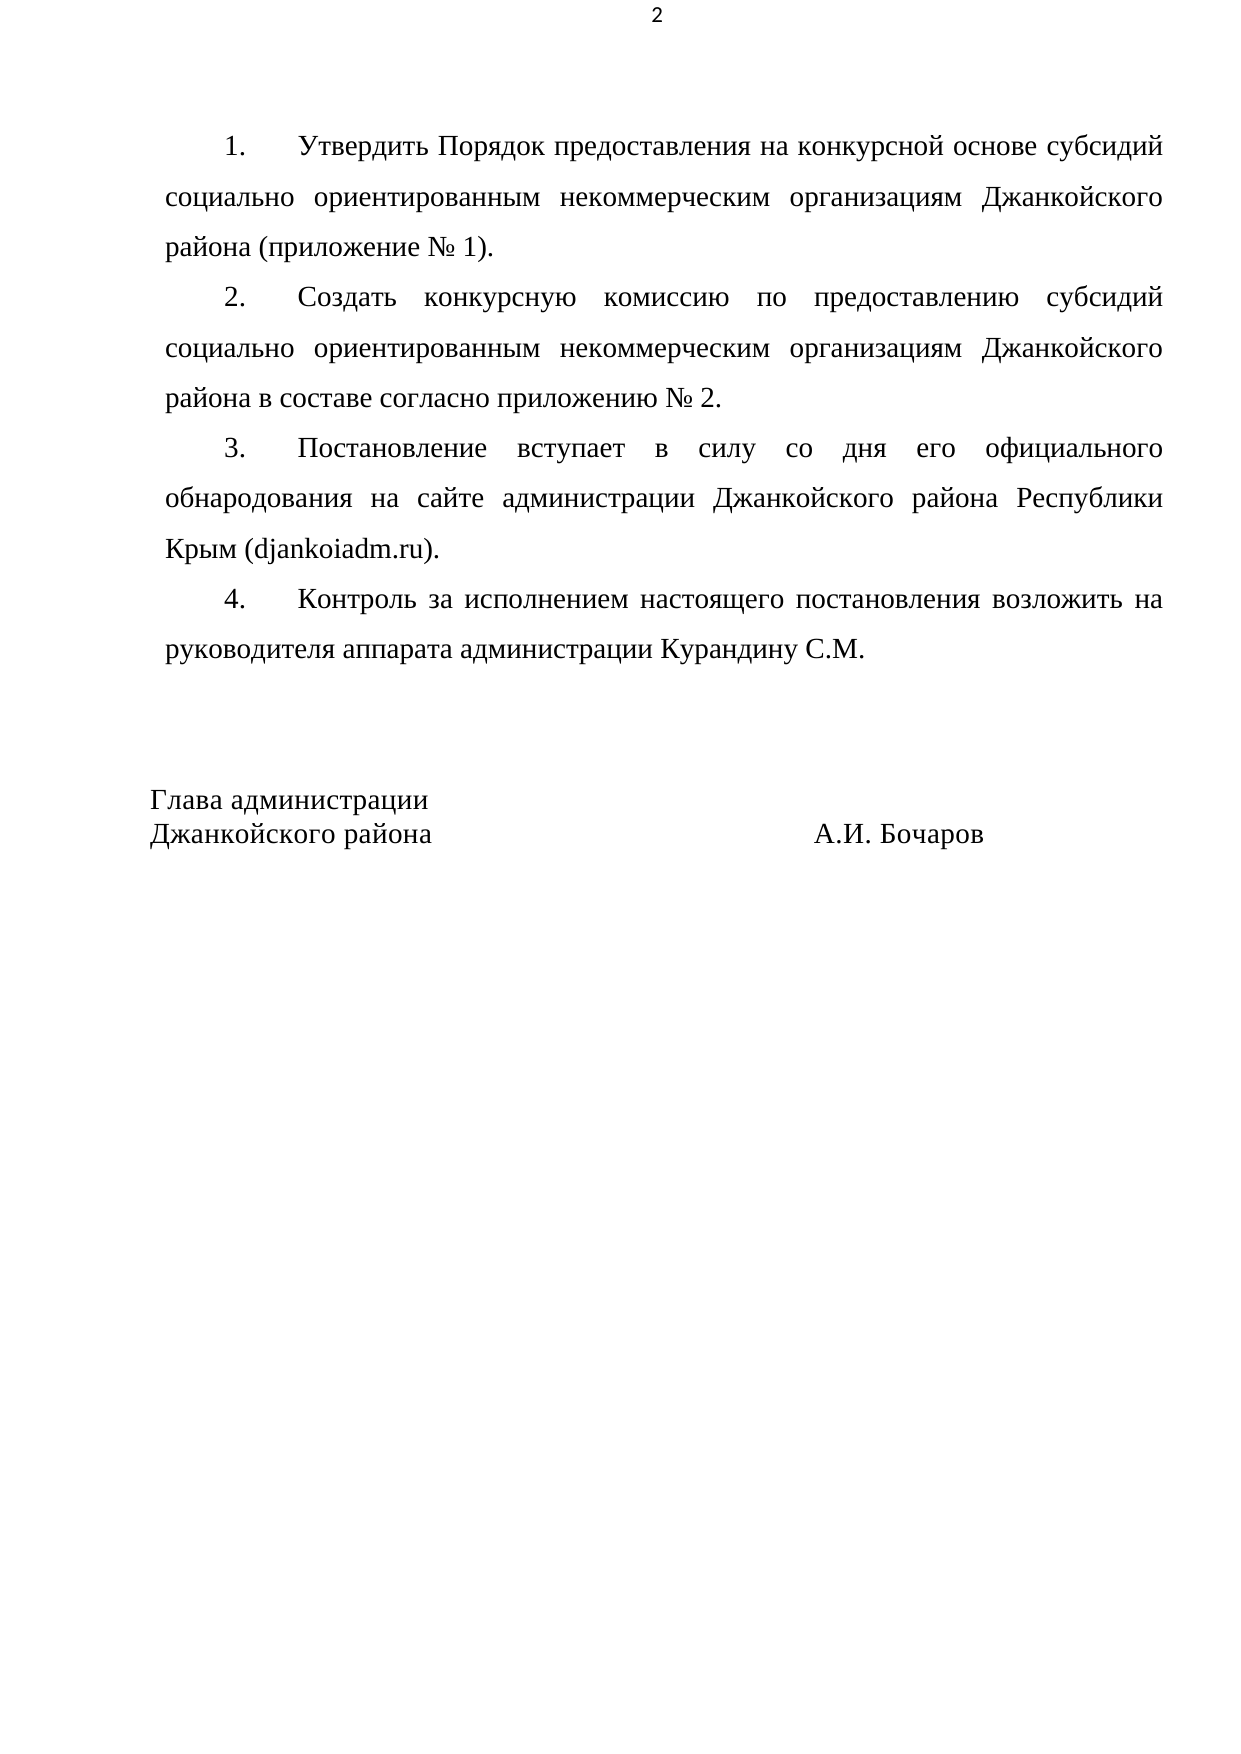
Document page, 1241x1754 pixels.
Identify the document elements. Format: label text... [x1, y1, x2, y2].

list Создать конкурсную комиссию по предоставлению субсидий социально ориентированным некоммерческим организациям Джанкойского района в составе согласно приложению № 2. [165, 279, 1164, 413]
text Джанкойского района А.И. Бочаров [150, 816, 1149, 849]
text Глава администрации [150, 782, 1149, 816]
list Постановление вступает в силу со дня его официального обнародования на сайте администрации Джанкойского района Республики Крым (djankoiadm.ru). [165, 430, 1164, 564]
list Утвердить Порядок предоставления на конкурсной основе субсидий социально ориентированным некоммерческим организациям Джанкойского района (приложение № 1). [165, 128, 1164, 263]
list Контроль за исполнением настоящего постановления возложить на руководителя аппарата администрации Курандину С.М. [165, 581, 1164, 665]
